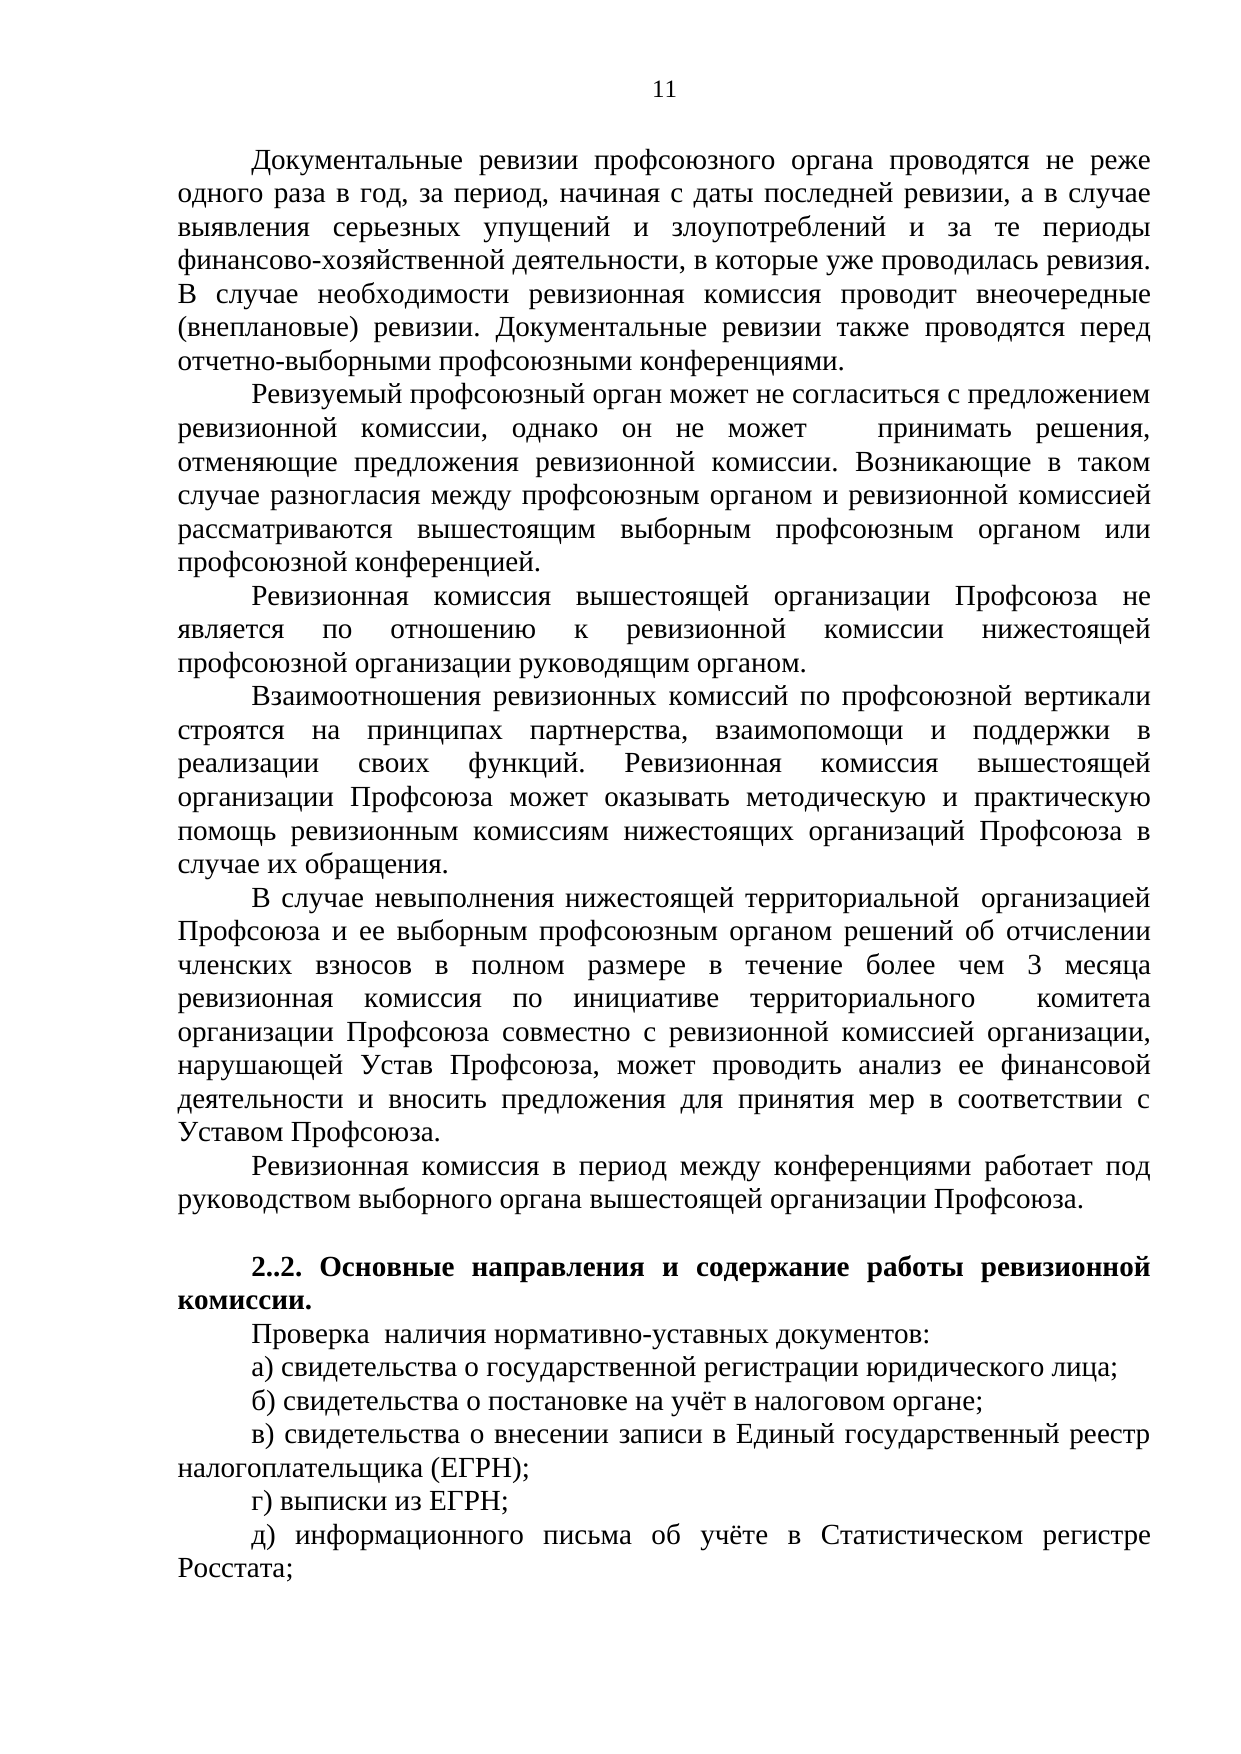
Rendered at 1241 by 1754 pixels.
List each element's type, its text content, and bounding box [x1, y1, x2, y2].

text Ревизионная комиссия в период между конференциями работает под руководством выборного органа вышестоящей организации Профсоюза. [177, 1148, 1152, 1215]
text Ревизионная комиссия вышестоящей организации Профсоюза не является по отношению к ревизионной комиссии нижестоящей профсоюзной организации руководящим органом. [177, 578, 1152, 678]
text г) выписки из ЕГРН; [177, 1483, 1152, 1517]
text а) свидетельства о государственной регистрации юридического лица; [177, 1349, 1152, 1383]
text б) свидетельства о постановке на учёт в налоговом органе; [177, 1383, 1152, 1416]
text д) информационного письма об учёте в Статистическом регистре Росстата; [177, 1517, 1152, 1584]
text В случае невыполнения нижестоящей территориальной организацией Профсоюза и ее выборным профсоюзным органом решений об отчислении членских взносов в полном размере в течение более чем 3 месяца ревизионная комиссия по инициативе территориального комитета организации Профсоюза совместно с ревизионной комиссией организации, нарушающей Устав Профсоюза, может проводить анализ ее финансовой деятельности и вносить предложения для принятия мер в соответствии с Уставом Профсоюза. [177, 880, 1152, 1148]
text Документальные ревизии профсоюзного органа проводятся не реже одного раза в год, за период, начиная с даты последней ревизии, а в случае выявления серьезных упущений и злоупотреблений и за те периоды финансово-хозяйственной деятельности, в которые уже проводилась ревизия. В случае необходимости ревизионная комиссия проводит внеочередные (внеплановые) ревизии. Документальные ревизии также проводятся перед отчетно-выборными профсоюзными конференциями. [177, 142, 1152, 377]
text 2..2. Основные направления и содержание работы ревизионной комиссии. [177, 1249, 1152, 1316]
text Взаимоотношения ревизионных комиссий по профсоюзной вертикали строятся на принципах партнерства, взаимопомощи и поддержки в реализации своих функций. Ревизионная комиссия вышестоящей организации Профсоюза может оказывать методическую и практическую помощь ревизионным комиссиям нижестоящих организаций Профсоюза в случае их обращения. [177, 678, 1152, 880]
text в) свидетельства о внесении записи в Единый государственный реестр налогоплательщика (ЕГРН); [177, 1416, 1152, 1483]
text Ревизуемый профсоюзный орган может не согласиться с предложением ревизионной комиссии, однако он не может принимать решения, отменяющие предложения ревизионной комиссии. Возникающие в таком случае разногласия между профсоюзным органом и ревизионной комиссией рассматриваются вышестоящим выборным профсоюзным органом или профсоюзной конференцией. [177, 377, 1152, 578]
text Проверка наличия нормативно-уставных документов: [177, 1316, 1152, 1349]
